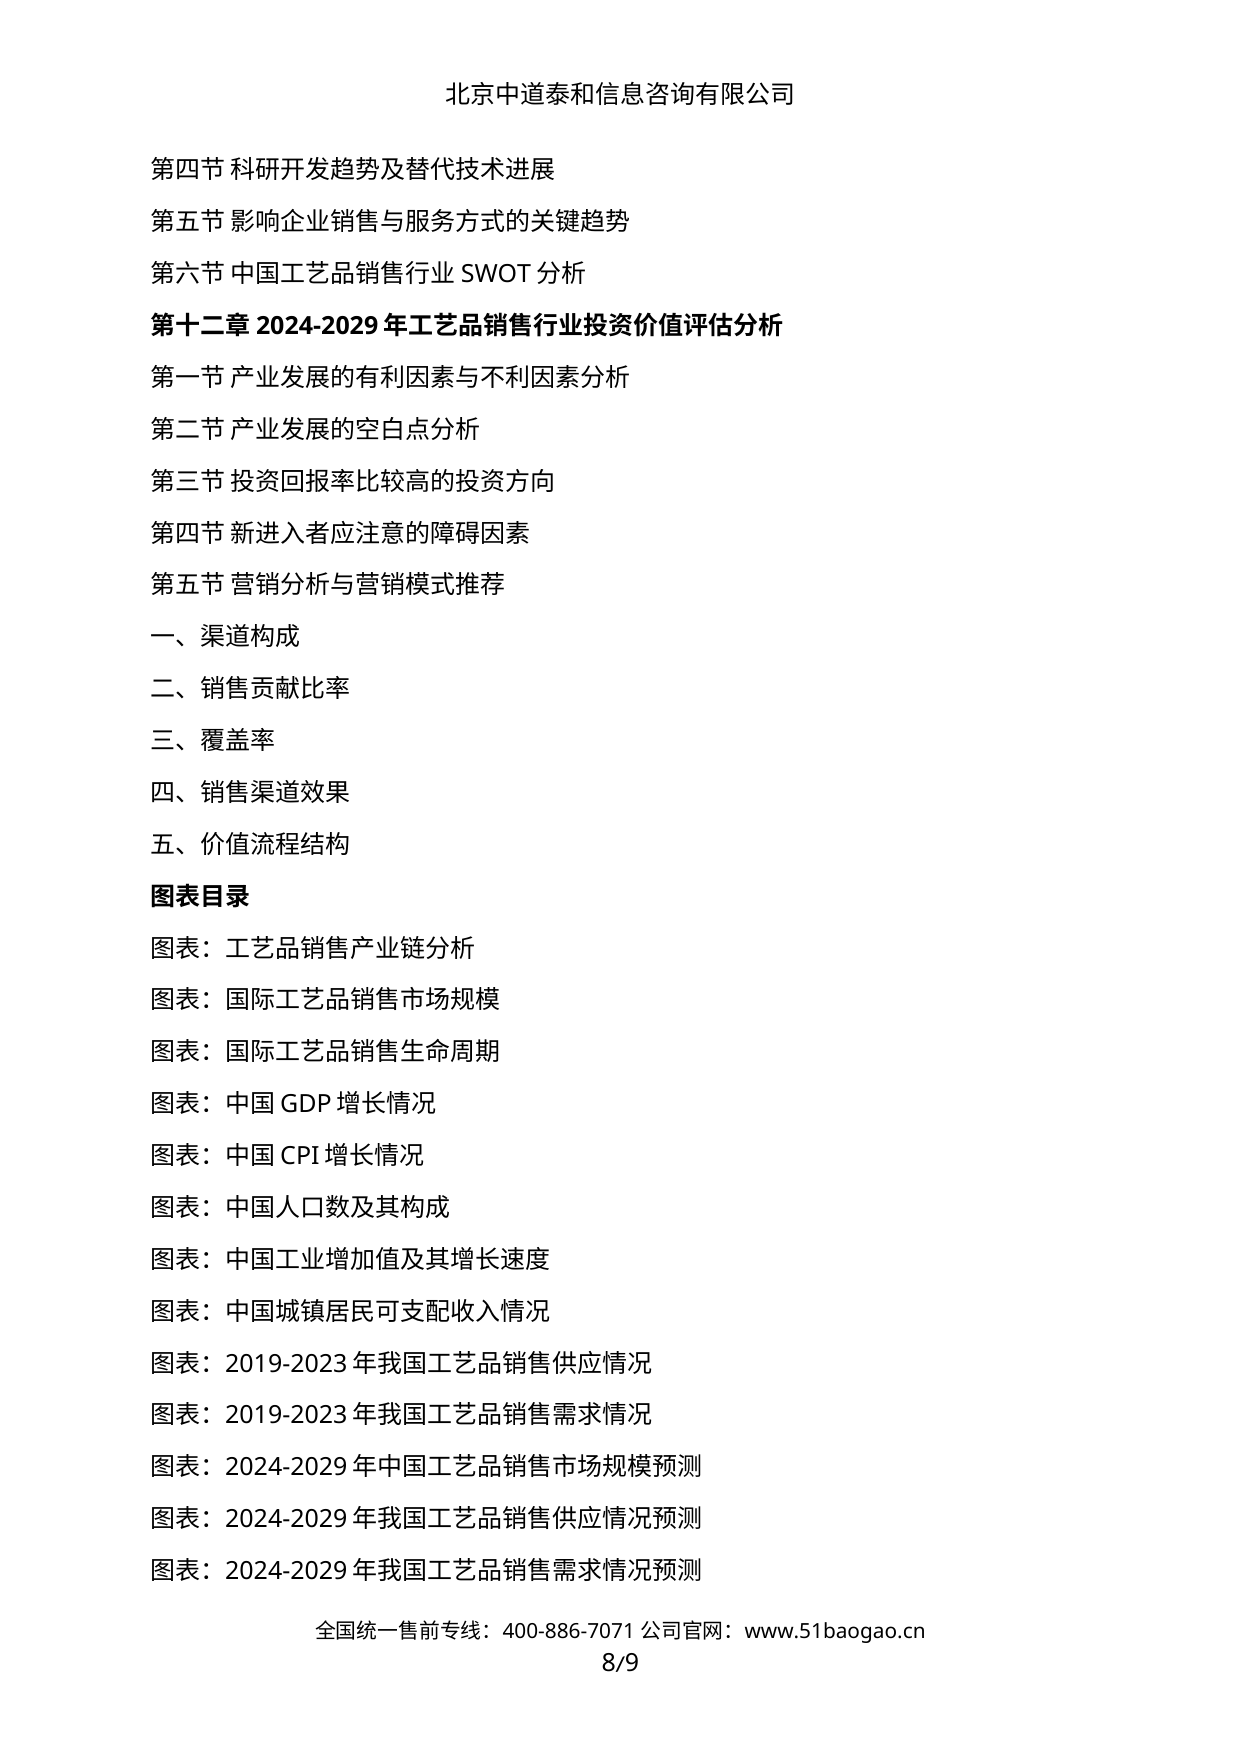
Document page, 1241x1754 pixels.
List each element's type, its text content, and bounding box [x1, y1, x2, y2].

text 第五节 影响企业销售与服务方式的关键趋势 [150, 202, 1090, 238]
text 图表：工艺品销售产业链分析 [150, 928, 1090, 964]
text 图表：国际工艺品销售生命周期 [150, 1032, 1090, 1068]
text 第十二章 2024-2029年工艺品销售行业投资价值评估分析 [150, 306, 1090, 342]
text 二、销售贡献比率 [150, 669, 1090, 705]
text 第五节 营销分析与营销模式推荐 [150, 565, 1090, 601]
text 图表：2019-2023年我国工艺品销售需求情况 [150, 1395, 1090, 1431]
text 第四节 科研开发趋势及替代技术进展 [150, 150, 1090, 186]
text 第六节 中国工艺品销售行业SWOT分析 [150, 254, 1090, 290]
text 三、覆盖率 [150, 721, 1090, 757]
text 第三节 投资回报率比较高的投资方向 [150, 461, 1090, 497]
text 图表：2024-2029年我国工艺品销售供应情况预测 [150, 1499, 1090, 1535]
text 图表目录 [150, 876, 1090, 912]
text 图表：中国人口数及其构成 [150, 1187, 1090, 1224]
text 第二节 产业发展的空白点分析 [150, 409, 1090, 446]
text 图表：国际工艺品销售市场规模 [150, 980, 1090, 1016]
text 图表：2019-2023年我国工艺品销售供应情况 [150, 1343, 1090, 1379]
text 图表：中国GDP增长情况 [150, 1084, 1090, 1120]
text 四、销售渠道效果 [150, 772, 1090, 809]
text 五、价值流程结构 [150, 824, 1090, 861]
text 图表：中国CPI增长情况 [150, 1136, 1090, 1172]
text 图表：2024-2029年我国工艺品销售需求情况预测 [150, 1551, 1090, 1587]
text 图表：中国工业增加值及其增长速度 [150, 1239, 1090, 1276]
text 图表：2024-2029年中国工艺品销售市场规模预测 [150, 1447, 1090, 1483]
text 第四节 新进入者应注意的障碍因素 [150, 513, 1090, 549]
text 一、渠道构成 [150, 617, 1090, 653]
text 第一节 产业发展的有利因素与不利因素分析 [150, 357, 1090, 394]
text 图表：中国城镇居民可支配收入情况 [150, 1291, 1090, 1327]
